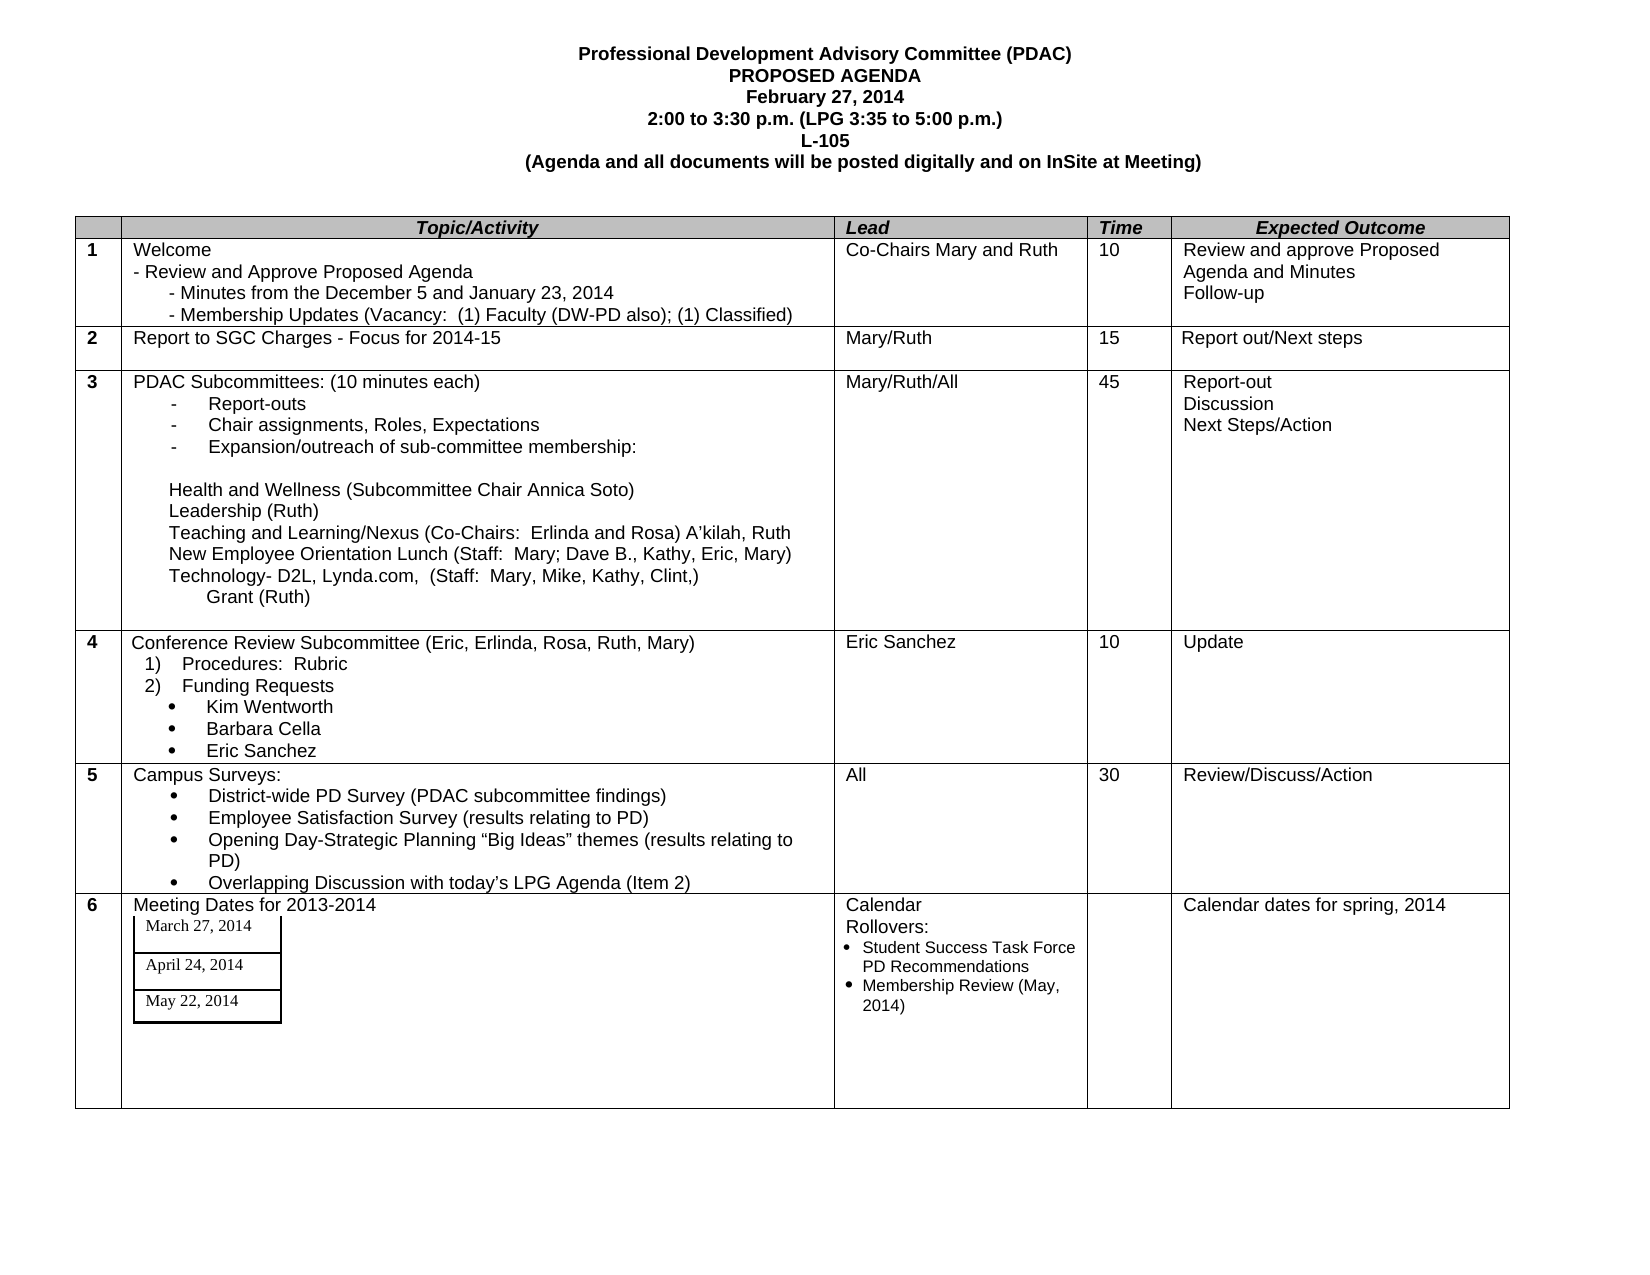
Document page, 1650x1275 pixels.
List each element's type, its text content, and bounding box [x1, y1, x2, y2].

table_cell 1 [76, 239, 121, 326]
table_cell Meeting Dates for 2013-2014 [122, 894, 834, 1108]
text (Agenda and all documents will be posted digitally and on InSite at Meeting) [450, 151, 1575, 172]
text February 27, 2014 [75, 86, 1575, 108]
table_header Lead [835, 217, 1087, 238]
table_cell [122, 631, 834, 762]
text 2:00 to 3:30 p.m. (LPG 3:35 to 5:00 p.m.) [75, 108, 1575, 129]
table_cell Welcome - Review and Approve Proposed Agenda - Minutes from the December 5 and January 23, 2014 - Membership Updates (Vacancy: (1) Faculty (DW-PD also); (1) Classified) [122, 239, 834, 326]
table_cell [1088, 894, 1171, 1108]
table_cell Mary/Ruth/All [835, 371, 1087, 629]
table_cell All [835, 764, 1087, 893]
table_header Expected Outcome [1172, 217, 1509, 238]
table_cell Eric Sanchez [835, 631, 1087, 762]
table_cell Review and approve Proposed Agenda and Minutes Follow-up [1172, 239, 1509, 326]
table_cell Calendar Rollovers: Student Success Task Force PD Recommendations Membership Review (May, 2014) [835, 894, 1087, 1108]
table_cell 3 [76, 371, 121, 629]
table_header Time [1088, 217, 1171, 238]
table_header [76, 217, 121, 238]
table_cell 10 [1088, 239, 1171, 326]
table_cell PDAC Subcommittees: (10 minutes each) Report-outs Chair assignments, Roles, Expectations Expansion/outreach of sub-committee membership: Health and Wellness (Subcommittee Chair Annica Soto) Leadership (Ruth) Teaching and Learning/Nexus (Co-Chairs: Erlinda and Rosa) A’kilah, Ruth New Employee Orientation Lunch (Staff: Mary; Dave B., Kathy, Eric, Mary) Technology- D2L, Lynda.com, (Staff: Mary, Mike, Kathy, Clint,) Grant (Ruth) [122, 371, 834, 629]
text Professional Development Advisory Committee (PDAC) [75, 43, 1575, 65]
table_cell 15 [1088, 327, 1171, 370]
table_cell 6 [76, 894, 121, 1108]
table_cell 10 [1088, 631, 1171, 762]
text PROPOSED AGENDA [75, 65, 1575, 86]
table_cell Update [1172, 631, 1509, 762]
table_cell Calendar dates for spring, 2014 [1172, 894, 1509, 1108]
table_cell 5 [76, 764, 121, 893]
table_cell Report-out Discussion Next Steps/Action [1172, 371, 1509, 629]
table_cell 2 [76, 327, 121, 370]
table_cell 30 [1088, 764, 1171, 893]
table_header Topic/Activity [122, 217, 834, 238]
table_cell Campus Surveys: District-wide PD Survey (PDAC subcommittee findings) Employee Satisfaction Survey (results relating to PD) Opening Day-Strategic Planning “Big Ideas” themes (results relating to PD) Overlapping Discussion with today’s LPG Agenda (Item 2) [122, 764, 834, 893]
table_cell Mary/Ruth [835, 327, 1087, 370]
text L-105 [75, 129, 1575, 151]
table_cell Review/Discuss/Action [1172, 764, 1509, 893]
table_cell 4 [76, 631, 121, 762]
table_cell Report to SGC Charges - Focus for 2014-15 [122, 327, 834, 370]
table_cell Co-Chairs Mary and Ruth [835, 239, 1087, 326]
table_cell 45 [1088, 371, 1171, 629]
table_cell Report out/Next steps [1172, 327, 1509, 370]
